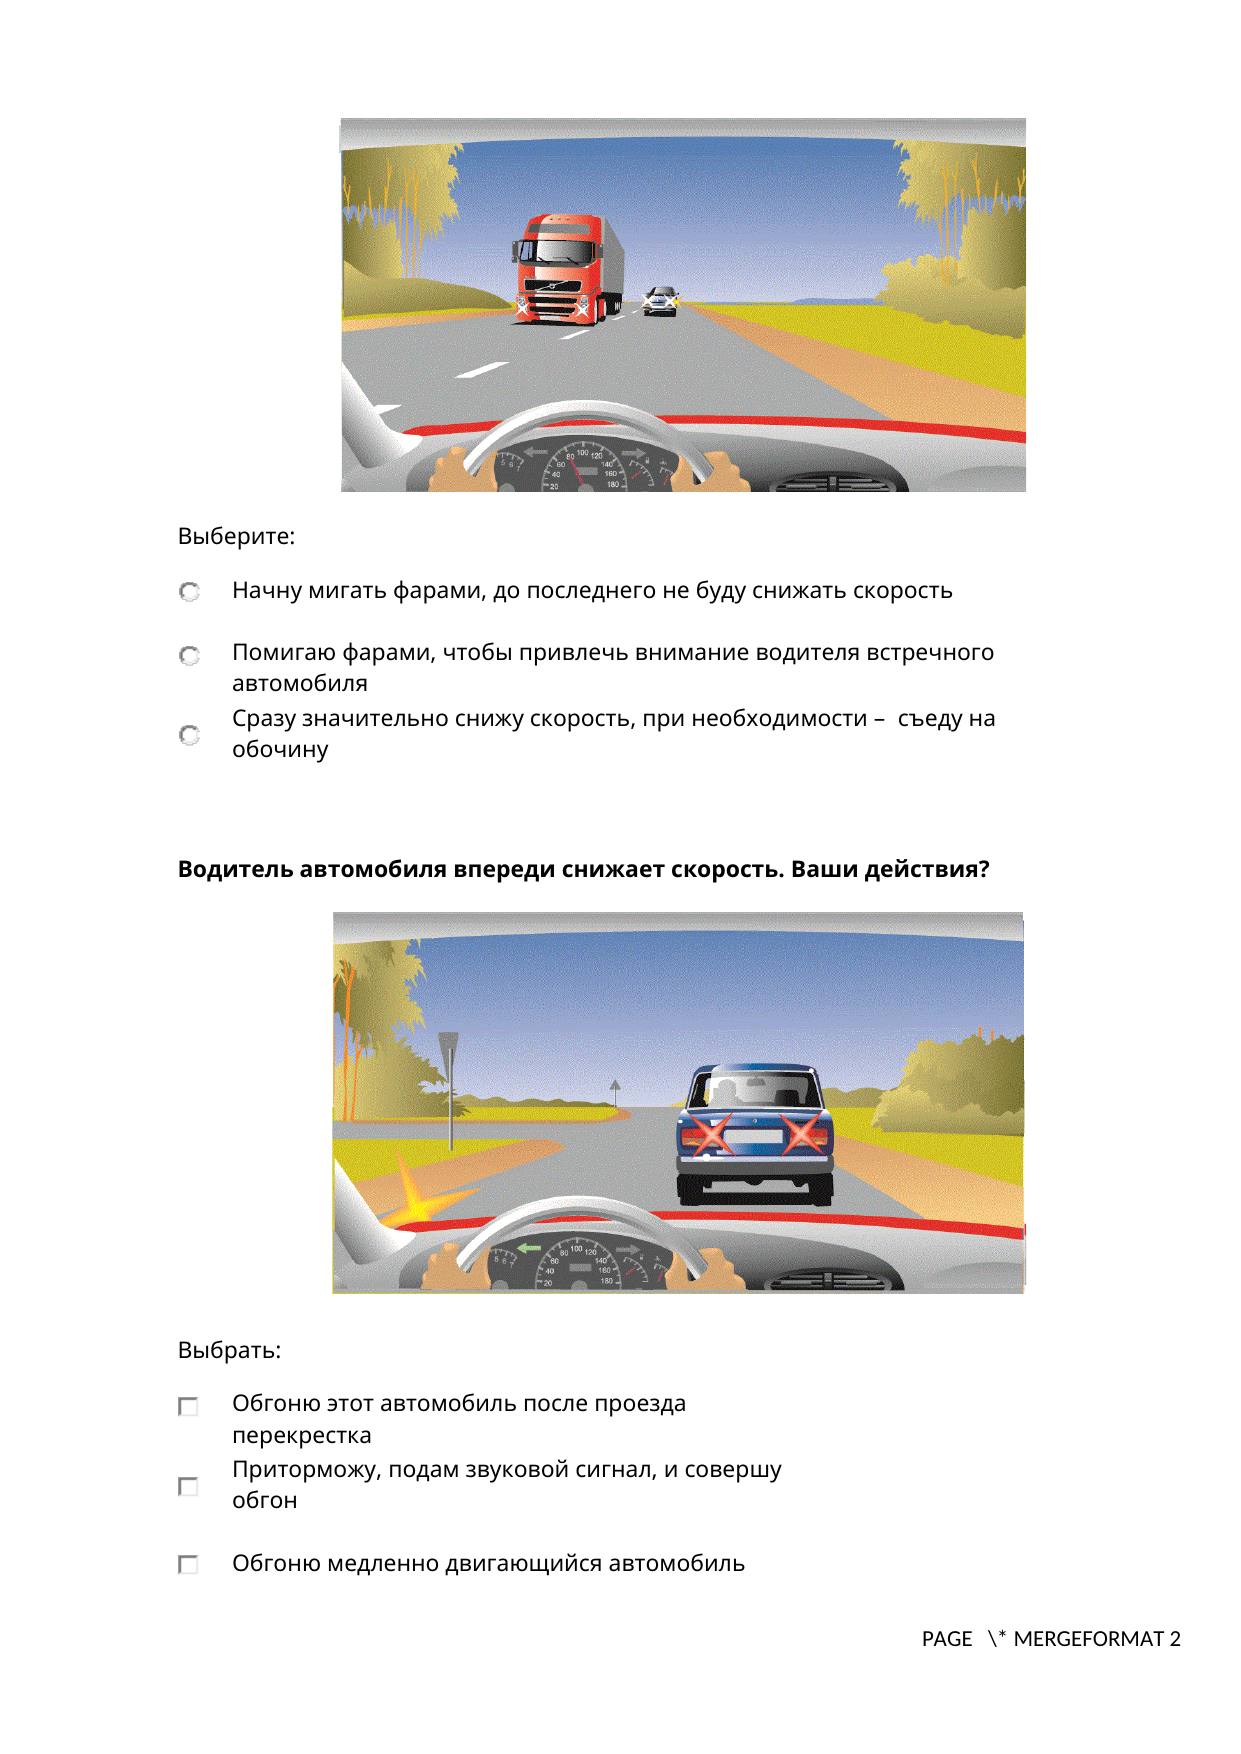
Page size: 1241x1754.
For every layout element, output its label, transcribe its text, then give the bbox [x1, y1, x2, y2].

text Выберите: [177, 520, 1181, 551]
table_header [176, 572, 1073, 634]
picture [332, 118, 1027, 492]
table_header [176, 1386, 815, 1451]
picture [332, 912, 1027, 1306]
text Выбрать: [177, 1334, 1181, 1365]
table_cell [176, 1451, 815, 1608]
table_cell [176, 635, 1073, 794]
text Водитель автомобиля впереди снижает скорость. Ваши действия? [177, 853, 1181, 884]
